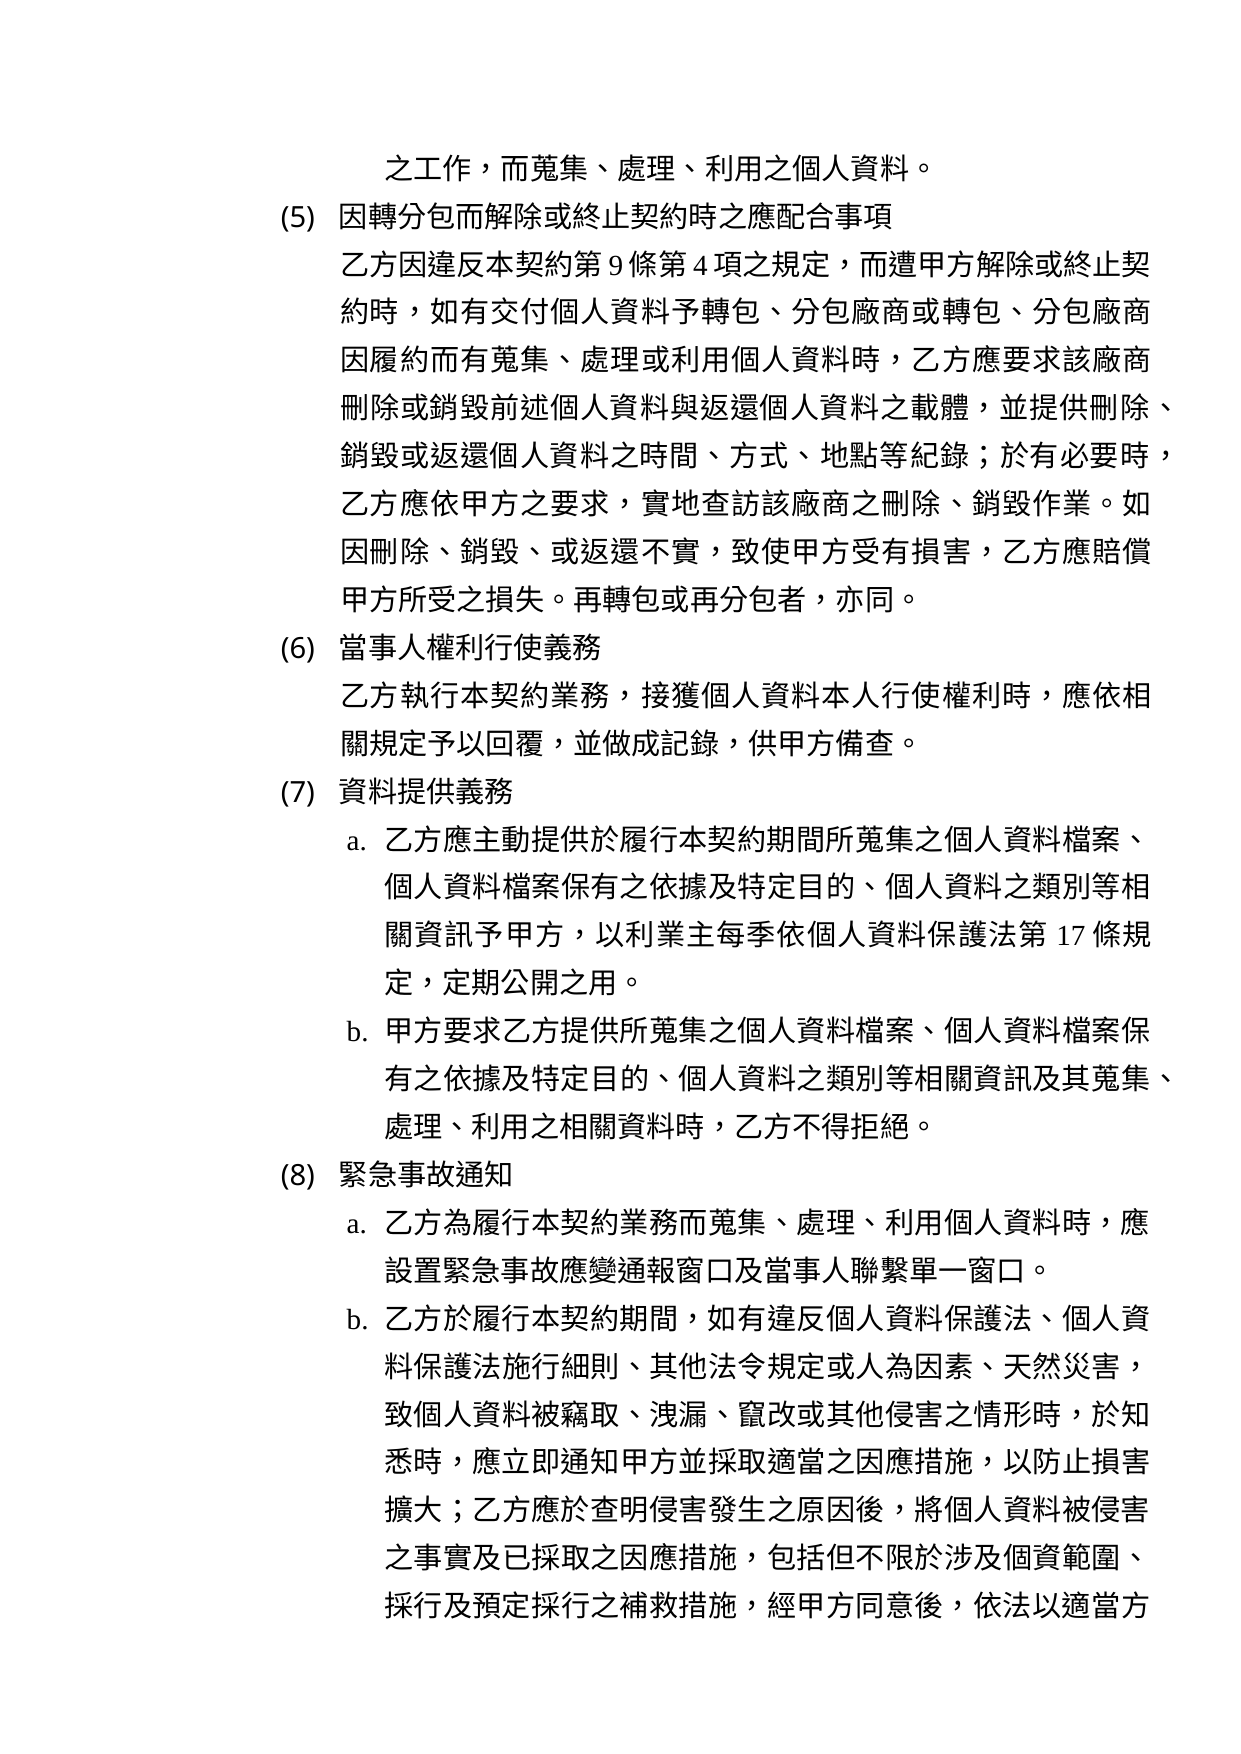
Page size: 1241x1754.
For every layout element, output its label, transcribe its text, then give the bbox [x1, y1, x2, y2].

list 因轉分包而解除或終止契約時之應配合事項 [281, 189, 1152, 237]
list 甲方要求乙方提供所蒐集之個人資料檔案、個人資料檔案保有之依據及特定目的、個人資料之類別等相關資訊及其蒐集、處理、利用之相關資料時，乙方不得拒絕。 [346, 1003, 1152, 1147]
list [346, 141, 1152, 189]
list 乙方執行本契約業務，接獲個人資料本人行使權利時，應依相關規定予以回覆，並做成記錄，供甲方備查。 [340, 668, 1152, 764]
list 乙方應主動提供於履行本契約期間所蒐集之個人資料檔案、個人資料檔案保有之依據及特定目的、個人資料之類別等相關資訊予甲方，以利業主每季依個人資料保護法第17條規定，定期公開之用。 [346, 812, 1152, 1003]
list 緊急事故通知 [281, 1147, 1152, 1195]
text 乙方因違反本契約第9條第4項之規定，而遭甲方解除或終止契約時，如有交付個人資料予轉包、分包廠商或轉包、分包廠商因履約而有蒐集、處理或利用個人資料時，乙方應要求該廠商刪除或銷毀前述個人資料與返還個人資料之載體，並提供刪除、銷毀或返還個人資料之時間、方式、地點等紀錄；於有必要時，乙方應依甲方之要求，實地查訪該廠商之刪除、銷毀作業。如因刪除、銷毀、或返還不實，致使甲方受有損害，乙方應賠償甲方所受之損失。再轉包或再分包者，亦同。 [340, 237, 1152, 620]
list 乙方為履行本契約業務而蒐集、處理、利用個人資料時，應設置緊急事故應變通報窗口及當事人聯繫單一窗口。 [346, 1195, 1152, 1291]
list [346, 1291, 1152, 1626]
list 資料提供義務 [281, 764, 1152, 812]
list 當事人權利行使義務 [281, 620, 1152, 668]
